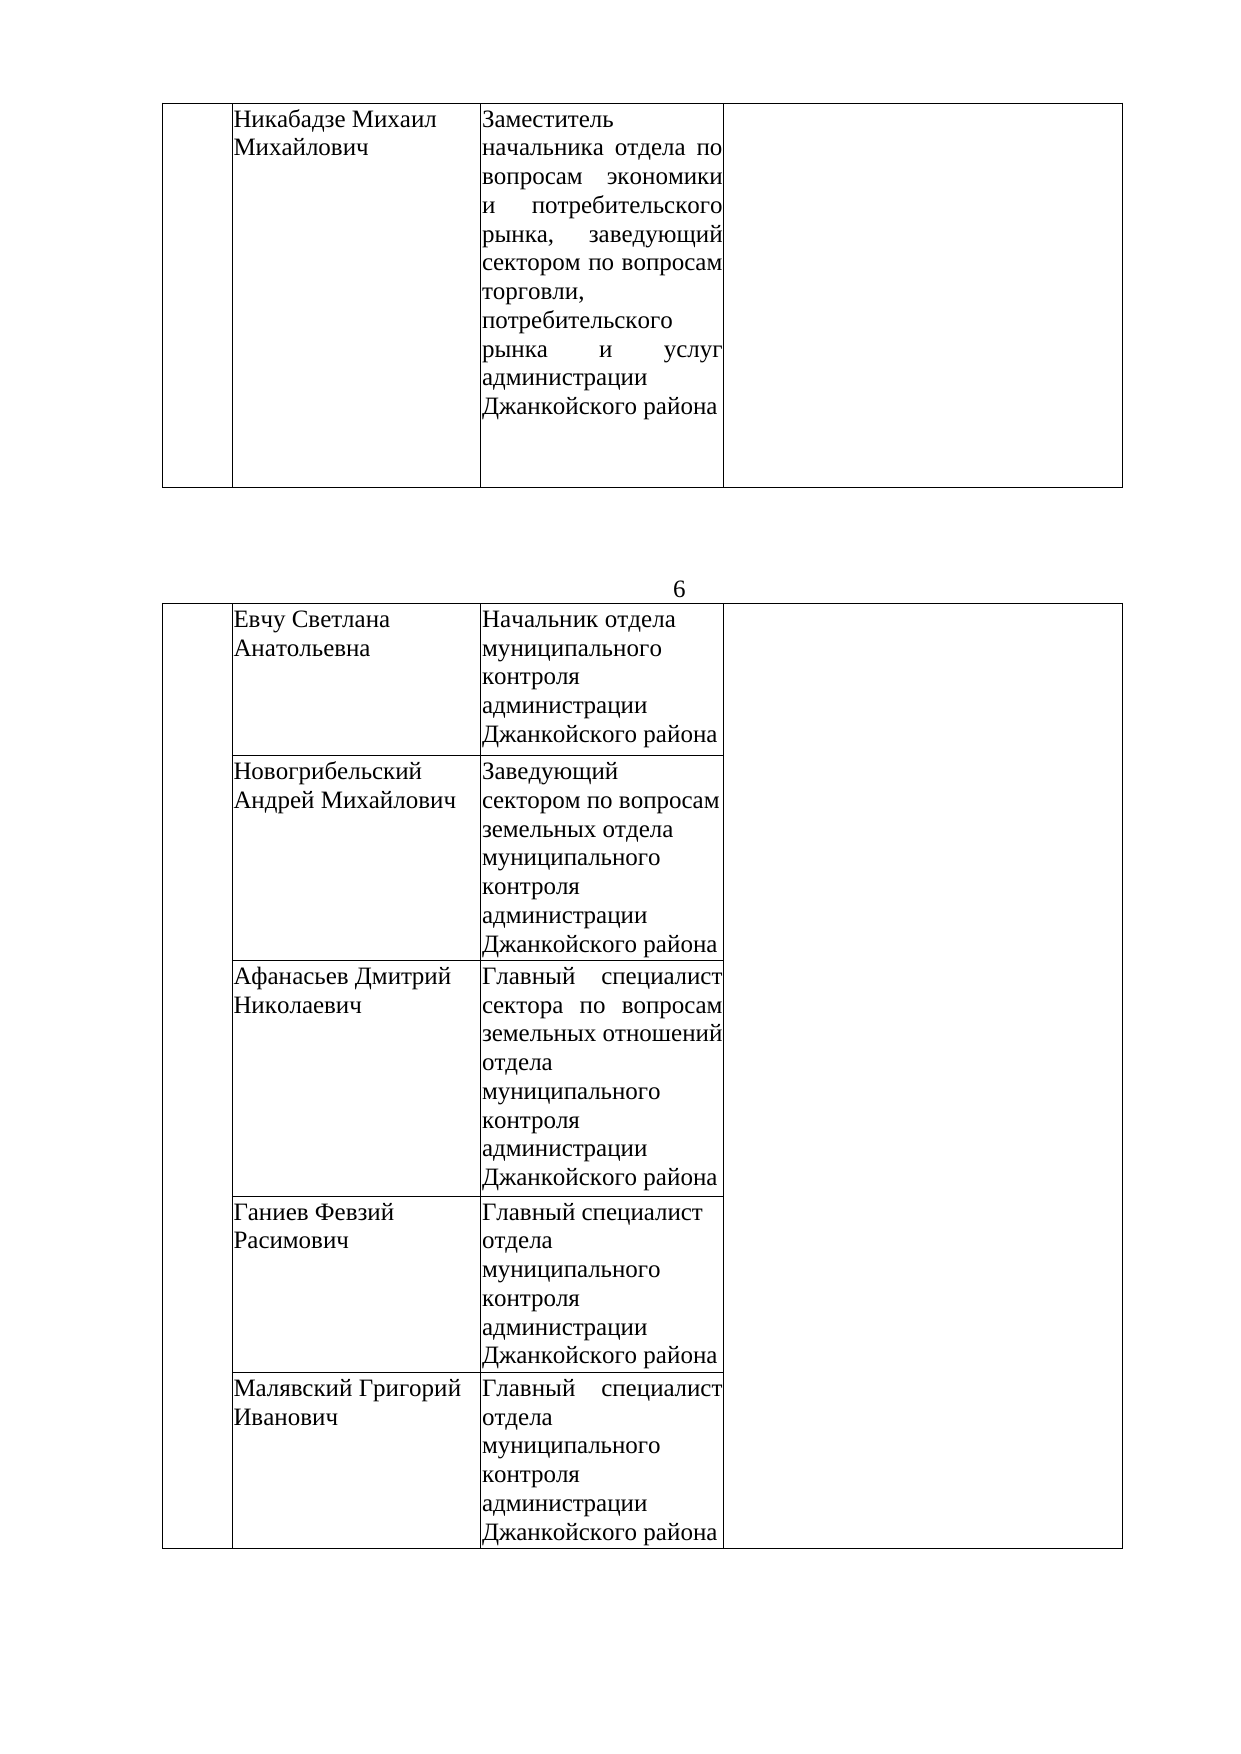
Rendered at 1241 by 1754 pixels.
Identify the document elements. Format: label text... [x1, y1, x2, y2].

table_cell Главный специалист сектора по вопросам земельных отношений отдела муниципального контроля администрации Джанкойского района [481, 961, 723, 1196]
table_cell Ганиев Февзий Расимович [233, 1197, 480, 1372]
table_cell Никабадзе Михаил Михайлович [233, 104, 480, 487]
table_cell Главный специалист отдела муниципального контроля администрации Джанкойского района [481, 1373, 723, 1548]
table_cell Главный специалист отдела муниципального контроля администрации Джанкойского района [481, 1197, 723, 1372]
table_header Евчу Светлана Анатольевна [233, 604, 480, 755]
table_header [724, 604, 1122, 1196]
table_cell Заведующий сектором по вопросам земельных отдела муниципального контроля администрации Джанкойского района [481, 756, 723, 960]
table_header Начальник отдела муниципального контроля администрации Джанкойского района [481, 604, 723, 755]
table_cell Малявский Григорий Иванович [233, 1373, 480, 1548]
table_cell [724, 1196, 1122, 1548]
text 6 [177, 574, 1181, 603]
table_header [163, 604, 232, 1196]
table_cell Новогрибельский Андрей Михайлович [233, 756, 480, 960]
table_cell Заместитель начальника отдела по вопросам экономики и потребительского рынка, заведующий сектором по вопросам торговли, потребительского рынка и услуг администрации Джанкойского района [481, 104, 723, 487]
table_cell [163, 1196, 232, 1548]
table_cell Афанасьев Дмитрий Николаевич [233, 961, 480, 1196]
